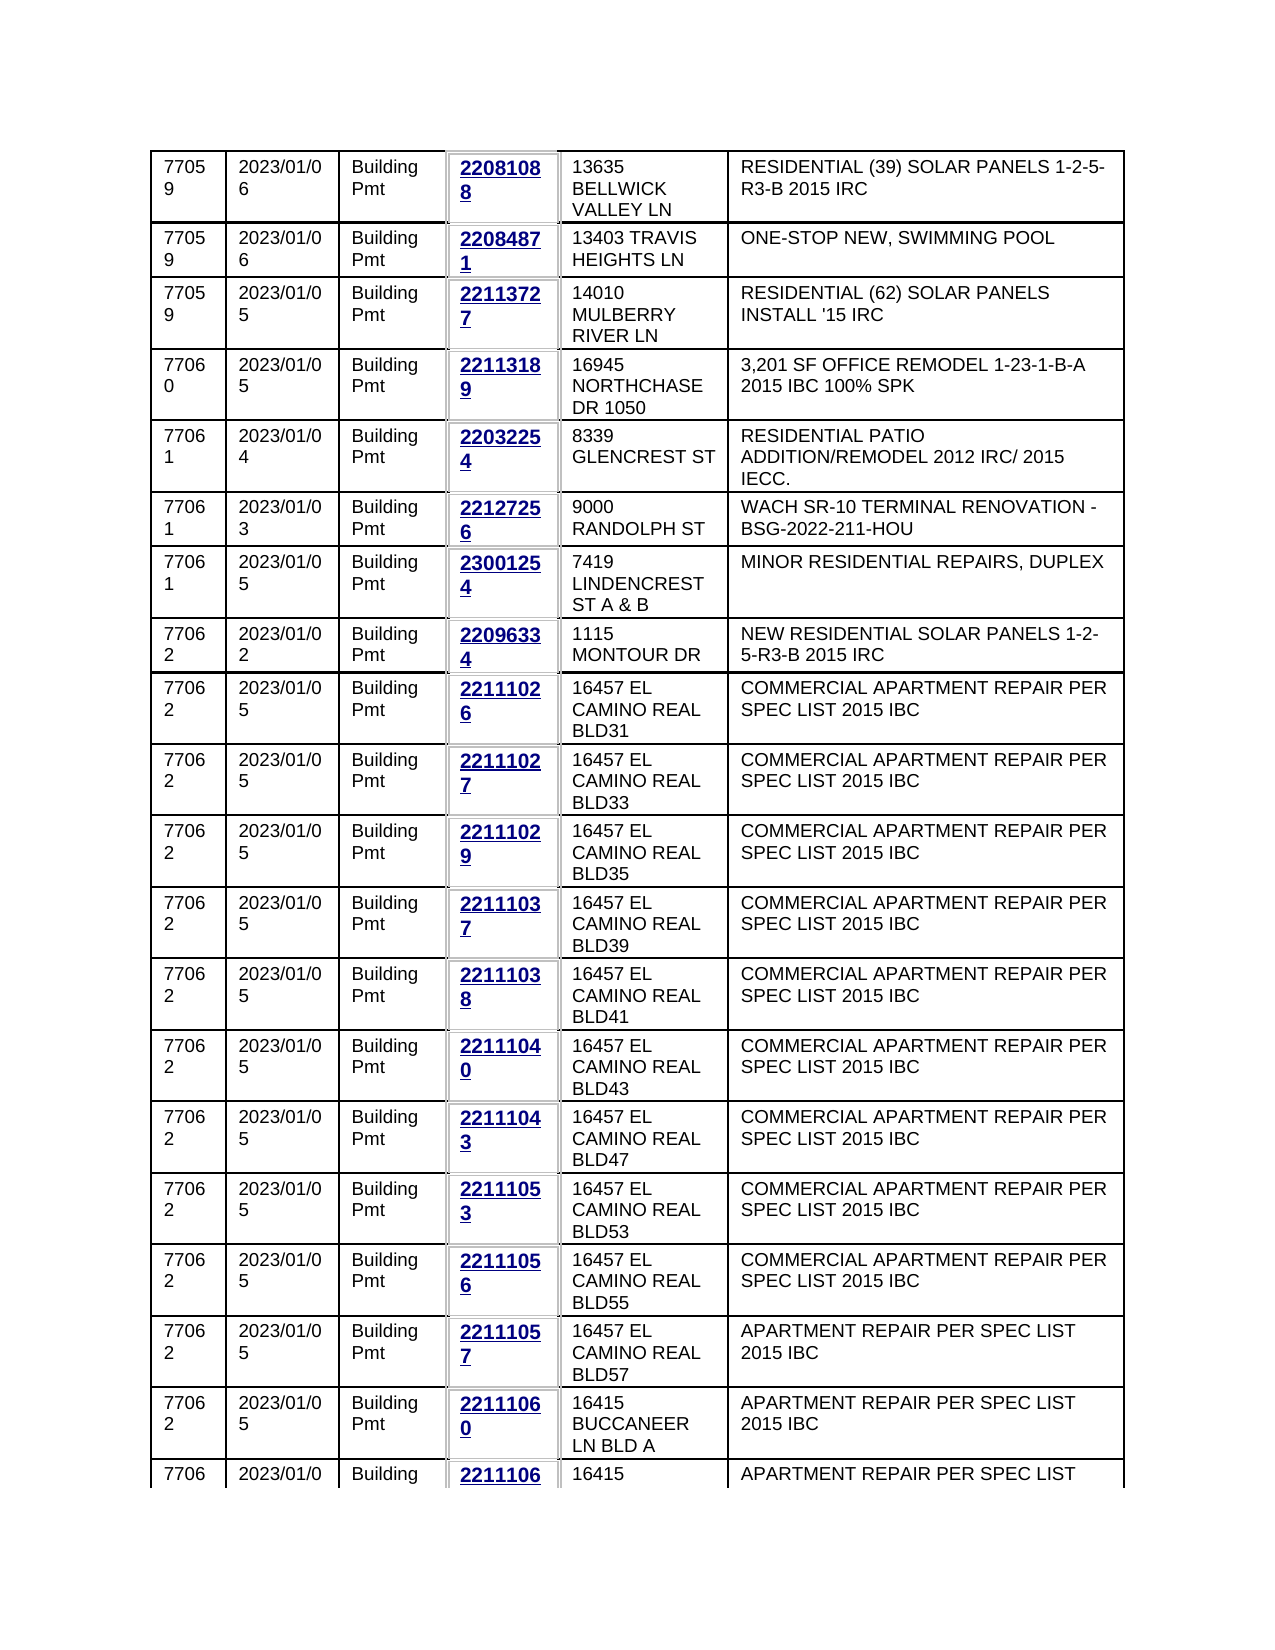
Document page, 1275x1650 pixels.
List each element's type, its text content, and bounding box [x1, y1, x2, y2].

table_cell 77061 [152, 547, 225, 617]
table_cell 22111040 [450, 1033, 557, 1100]
table_cell 22111037 [450, 891, 557, 957]
table_cell 22111053 [450, 1176, 557, 1243]
table_cell 2023/01/05 [227, 816, 338, 886]
table_cell Building Pmt [340, 1460, 445, 1488]
table_cell Building Pmt [340, 816, 445, 886]
table_cell 2023/01/05 [227, 959, 338, 1029]
table_cell 22113727 [450, 281, 557, 348]
table_cell 77059 [152, 224, 225, 276]
table_cell Building Pmt [340, 278, 445, 348]
table_cell 77062 [152, 1245, 225, 1314]
table_cell 77062 [152, 1460, 225, 1488]
table_cell 22081088 [450, 155, 557, 221]
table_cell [729, 1460, 1123, 1488]
table_cell 2023/01/05 [227, 547, 338, 617]
table_cell 2023/01/05 [227, 1245, 338, 1314]
table_cell 77062 [152, 674, 225, 743]
table_cell Building Pmt [340, 1317, 445, 1386]
table_cell 2023/01/05 [227, 1388, 338, 1457]
table_cell 1115 MONTOUR DR [562, 619, 727, 671]
table_cell 16457 EL CAMINO REAL BLD31 [562, 674, 727, 743]
table_cell COMMERCIAL APARTMENT REPAIR PER SPEC LIST 2015 IBC [729, 816, 1123, 886]
table_cell 16457 EL CAMINO REAL BLD57 [562, 1317, 727, 1386]
table_cell 16457 EL CAMINO REAL BLD53 [562, 1174, 727, 1243]
table_cell 13635 BELLWICK VALLEY LN [562, 152, 727, 221]
table_cell 77062 [152, 888, 225, 957]
table_cell 77062 [152, 1317, 225, 1386]
table_cell 2023/01/06 [227, 224, 338, 276]
table_cell 22111056 [450, 1248, 557, 1314]
table_cell 77062 [152, 619, 225, 671]
table_cell 77062 [152, 1031, 225, 1100]
table_cell Building Pmt [340, 1031, 445, 1100]
table_cell 77062 [152, 816, 225, 886]
table_cell 77062 [152, 745, 225, 814]
table_cell 9000 RANDOLPH ST [562, 493, 727, 545]
table_cell Building Pmt [340, 1102, 445, 1172]
table_cell 22113189 [450, 352, 557, 419]
table_cell COMMERCIAL APARTMENT REPAIR PER SPEC LIST 2015 IBC [729, 674, 1123, 743]
table_cell 77061 [152, 493, 225, 545]
table_cell Building Pmt [340, 493, 445, 545]
table_cell 16457 EL CAMINO REAL BLD55 [562, 1245, 727, 1314]
table_cell ONE-STOP NEW, SWIMMING POOL [729, 224, 1123, 276]
table_cell 16457 EL CAMINO REAL BLD43 [562, 1031, 727, 1100]
table_cell 22111027 [450, 748, 557, 814]
table_cell 2023/01/05 [227, 888, 338, 957]
table_cell 77059 [152, 278, 225, 348]
table_cell 16415 BUCCANEER LN BLD A [562, 1388, 727, 1457]
table_cell RESIDENTIAL (62) SOLAR PANELS INSTALL '15 IRC [729, 278, 1123, 348]
table_cell 2023/01/04 [227, 421, 338, 491]
table_cell Building Pmt [340, 674, 445, 743]
table_cell 77061 [152, 421, 225, 491]
table_cell 7419 LINDENCREST ST A & B [562, 547, 727, 617]
table_cell 16457 EL CAMINO REAL BLD41 [562, 959, 727, 1029]
table_cell COMMERCIAL APARTMENT REPAIR PER SPEC LIST 2015 IBC [729, 888, 1123, 957]
table_cell 22032254 [450, 424, 557, 491]
table_cell 22111057 [450, 1319, 557, 1386]
table_cell Building Pmt [340, 619, 445, 671]
table_cell 2023/01/05 [227, 278, 338, 348]
table_cell COMMERCIAL APARTMENT REPAIR PER SPEC LIST 2015 IBC [729, 1102, 1123, 1172]
table_cell 16457 EL CAMINO REAL BLD33 [562, 745, 727, 814]
table_cell Building Pmt [340, 959, 445, 1029]
table_cell 2023/01/05 [227, 1317, 338, 1386]
table_cell Building Pmt [340, 152, 445, 221]
table_cell 2023/01/05 [227, 745, 338, 814]
table_cell 22111043 [450, 1105, 557, 1172]
table_cell APARTMENT REPAIR PER SPEC LIST 2015 IBC [729, 1388, 1123, 1457]
table_cell RESIDENTIAL (39) SOLAR PANELS 1-2-5-R3-B 2015 IRC [729, 152, 1123, 221]
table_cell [562, 1460, 727, 1488]
table_cell 22111026 [450, 676, 557, 743]
table_cell Building Pmt [340, 224, 445, 276]
table_cell COMMERCIAL APARTMENT REPAIR PER SPEC LIST 2015 IBC [729, 1031, 1123, 1100]
table_cell 13403 TRAVIS HEIGHTS LN [562, 224, 727, 276]
table_cell 22111038 [450, 962, 557, 1029]
table_cell 2023/01/05 [227, 1031, 338, 1100]
table_cell COMMERCIAL APARTMENT REPAIR PER SPEC LIST 2015 IBC [729, 1174, 1123, 1243]
table_cell RESIDENTIAL PATIO ADDITION/REMODEL 2012 IRC/ 2015 IECC. [729, 421, 1123, 491]
table_cell APARTMENT REPAIR PER SPEC LIST 2015 IBC [729, 1317, 1123, 1386]
table_cell 77062 [152, 1388, 225, 1457]
table_cell 2023/01/03 [227, 493, 338, 545]
table_cell 2023/01/05 [227, 1460, 338, 1488]
table_cell Building Pmt [340, 1245, 445, 1314]
table_cell 22111061 [450, 1462, 557, 1488]
table_cell 2023/01/06 [227, 152, 338, 221]
table_cell Building Pmt [340, 1174, 445, 1243]
table_cell 22111029 [450, 819, 557, 886]
table_cell 77062 [152, 1174, 225, 1243]
table_cell 14010 MULBERRY RIVER LN [562, 278, 727, 348]
table_cell 16457 EL CAMINO REAL BLD39 [562, 888, 727, 957]
table_cell WACH SR-10 TERMINAL RENOVATION - BSG-2022-211-HOU [729, 493, 1123, 545]
table_cell 2023/01/05 [227, 1102, 338, 1172]
table_cell 22084871 [450, 226, 557, 276]
table_cell NEW RESIDENTIAL SOLAR PANELS 1-2-5-R3-B 2015 IRC [729, 619, 1123, 671]
table_cell 77062 [152, 959, 225, 1029]
table_cell 3,201 SF OFFICE REMODEL 1-23-1-B-A 2015 IBC 100% SPK [729, 350, 1123, 419]
table_cell Building Pmt [340, 745, 445, 814]
table_cell Building Pmt [340, 421, 445, 491]
table_cell Building Pmt [340, 1388, 445, 1457]
table_cell COMMERCIAL APARTMENT REPAIR PER SPEC LIST 2015 IBC [729, 1245, 1123, 1314]
table_cell 2023/01/05 [227, 674, 338, 743]
table_cell MINOR RESIDENTIAL REPAIRS, DUPLEX [729, 547, 1123, 617]
table_cell 8339 GLENCREST ST [562, 421, 727, 491]
table_cell Building Pmt [340, 547, 445, 617]
table_cell Building Pmt [340, 350, 445, 419]
table_cell COMMERCIAL APARTMENT REPAIR PER SPEC LIST 2015 IBC [729, 745, 1123, 814]
table_cell 22127256 [450, 495, 557, 545]
table_cell 23001254 [450, 550, 557, 617]
table_cell 16457 EL CAMINO REAL BLD47 [562, 1102, 727, 1172]
table_cell 2023/01/05 [227, 350, 338, 419]
table_cell 22096334 [450, 621, 557, 671]
table_cell 77062 [152, 1102, 225, 1172]
table_cell 22111060 [450, 1391, 557, 1457]
table_cell 77059 [152, 152, 225, 221]
table_cell 16945 NORTHCHASE DR 1050 [562, 350, 727, 419]
table_cell Building Pmt [340, 888, 445, 957]
table_cell 2023/01/05 [227, 1174, 338, 1243]
table_cell 77060 [152, 350, 225, 419]
table_cell 2023/01/02 [227, 619, 338, 671]
table_cell 16457 EL CAMINO REAL BLD35 [562, 816, 727, 886]
table_cell COMMERCIAL APARTMENT REPAIR PER SPEC LIST 2015 IBC [729, 959, 1123, 1029]
